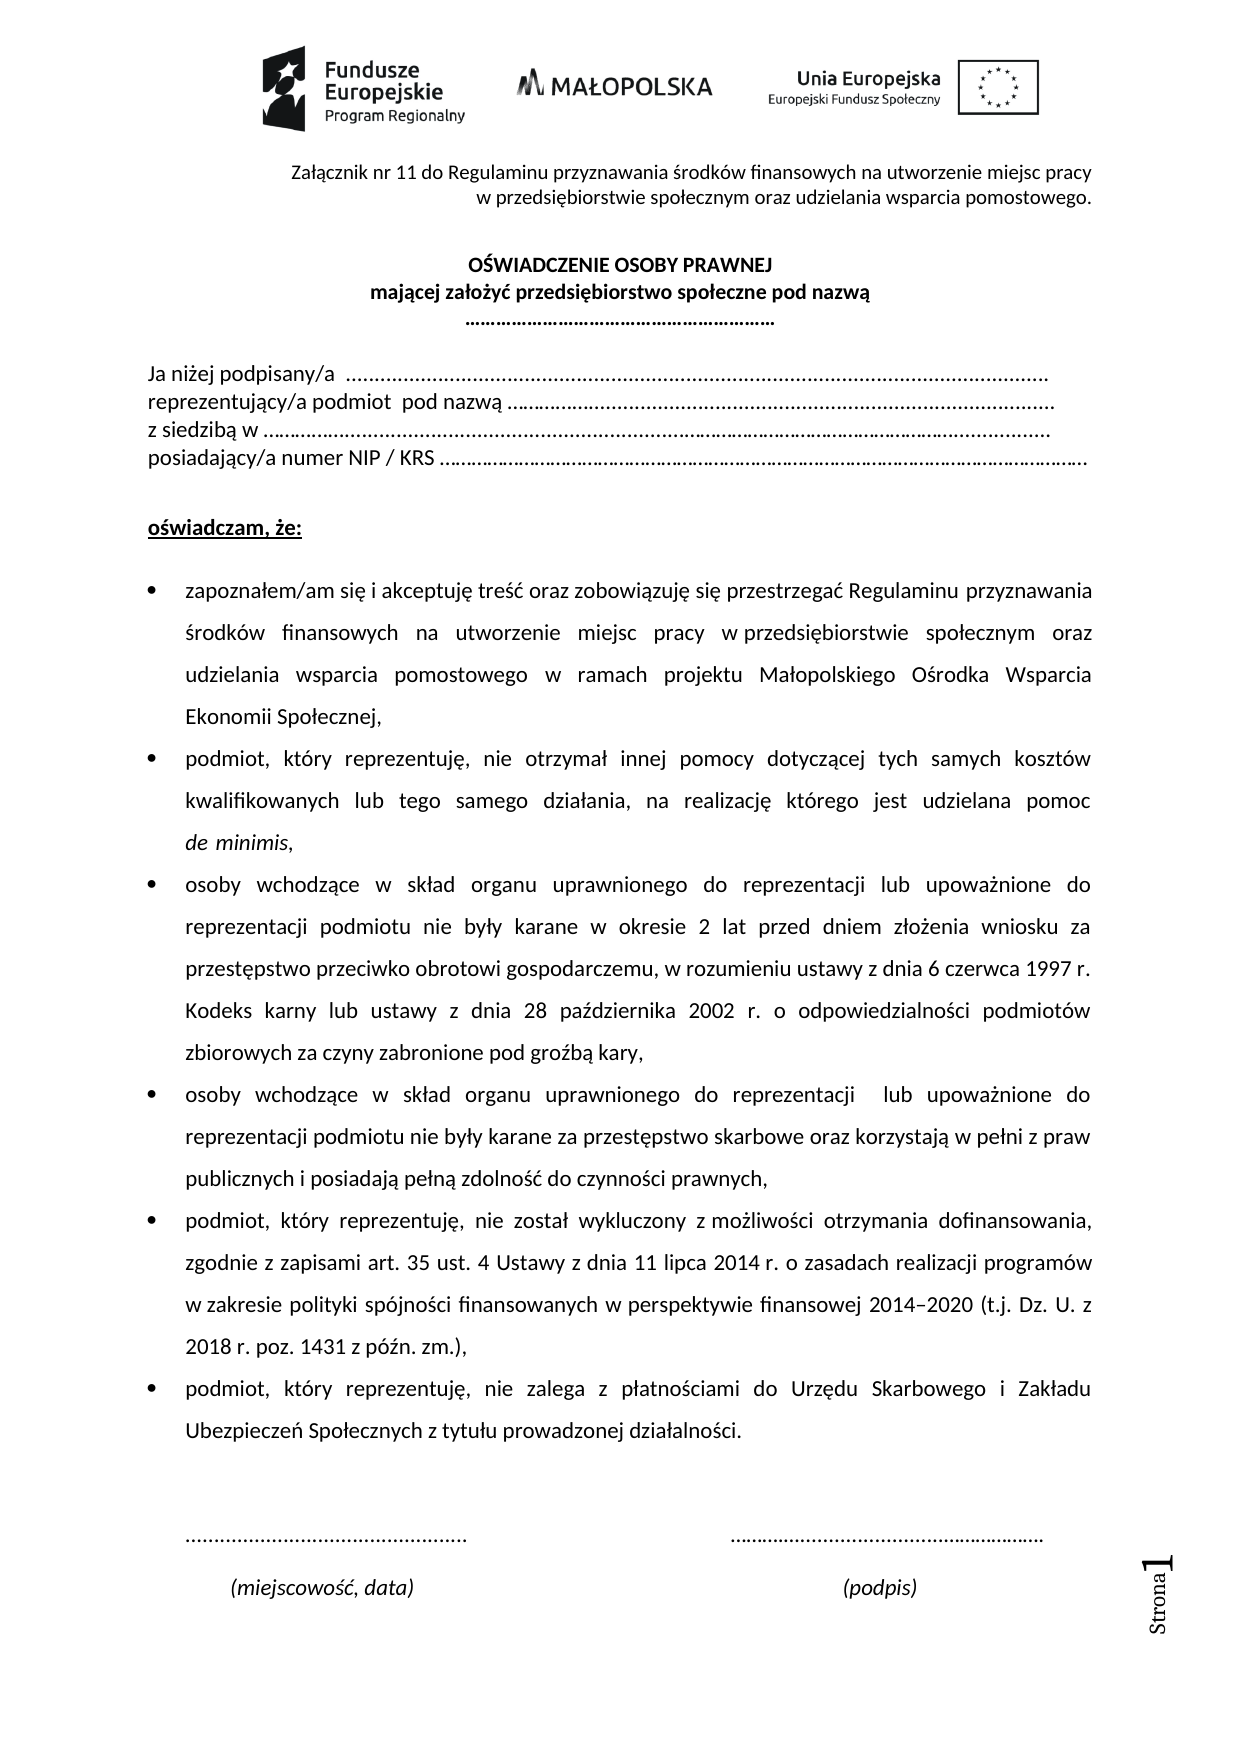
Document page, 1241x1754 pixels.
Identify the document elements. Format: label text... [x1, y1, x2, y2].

list podmiot, który reprezentuję, nie otrzymał innej pomocy dotyczącej tych samych kosztów kwalifikowanych lub tego samego działania, na realizację którego jest udzielana pomoc de minimis, [148, 744, 1093, 856]
list zapoznałem/am się i akceptuję treść oraz zobowiązuję się przestrzegać Regulaminu przyznawania środków finansowych na utworzenie miejsc pracy w przedsiębiorstwie społecznym oraz udzielania wsparcia pomostowego w ramach projektu Małopolskiego Ośrodka Wsparcia Ekonomii Społecznej, [148, 576, 1093, 730]
text Ja niżej podpisany/a .......................................................................................................................... [148, 359, 1093, 387]
text mającej założyć przedsiębiorstwo społeczne pod nazwą [148, 278, 1093, 304]
text Załącznik nr 11 do Regulaminu przyznawania środków finansowych na utworzenie miejsc pracy w przedsiębiorstwie społecznym oraz udzielania wsparcia pomostowego. [148, 159, 1093, 210]
text OŚWIADCZENIE OSOBY PRAWNEJ [148, 251, 1093, 278]
text z siedzibą w ………...…...........................................................……………………………………………................. [148, 415, 1093, 443]
text ................................................. ……….….........................………………. [185, 1521, 1093, 1548]
list osoby wchodzące w skład organu uprawnionego do reprezentacji lub upoważnione do reprezentacji podmiotu nie były karane w okresie 2 lat przed dniem złożenia wniosku za przestępstwo przeciwko obrotowi gospodarczemu, w rozumieniu ustawy z dnia 6 czerwca 1997 r. Kodeks karny lub ustawy z dnia 28 października 2002 r. o odpowiedzialności podmiotów zbiorowych za czyny zabronione pod groźbą kary, [148, 870, 1093, 1066]
text …………………………………………………… [148, 304, 1093, 331]
picture [242, 24, 1057, 152]
list podmiot, który reprezentuję, nie zalega z płatnościami do Urzędu Skarbowego i Zakładu Ubezpieczeń Społecznych z tytułu prowadzonej działalności. [148, 1374, 1093, 1444]
text posiadający/a numer NIP / KRS …………………………………………………………………………………………………………… [148, 443, 1093, 471]
text reprezentujący/a podmiot pod nazwą ………...…................................................................................. [148, 387, 1093, 415]
text (miejscowość, data) (podpis) [148, 1573, 1093, 1602]
list podmiot, który reprezentuję, nie został wykluczony z możliwości otrzymania dofinansowania, zgodnie z zapisami art. 35 ust. 4 Ustawy z dnia 11 lipca 2014 r. o zasadach realizacji programów w zakresie polityki spójności finansowanych w perspektywie finansowej 2014–2020 (t.j. Dz. U. z 2018 r. poz. 1431 z późn. zm.), [148, 1206, 1093, 1360]
text oświadczam, że: [148, 471, 1093, 541]
list osoby wchodzące w skład organu uprawnionego do reprezentacji lub upoważnione do reprezentacji podmiotu nie były karane za przestępstwo skarbowe oraz korzystają w pełni z praw publicznych i posiadają pełną zdolność do czynności prawnych, [148, 1080, 1093, 1192]
